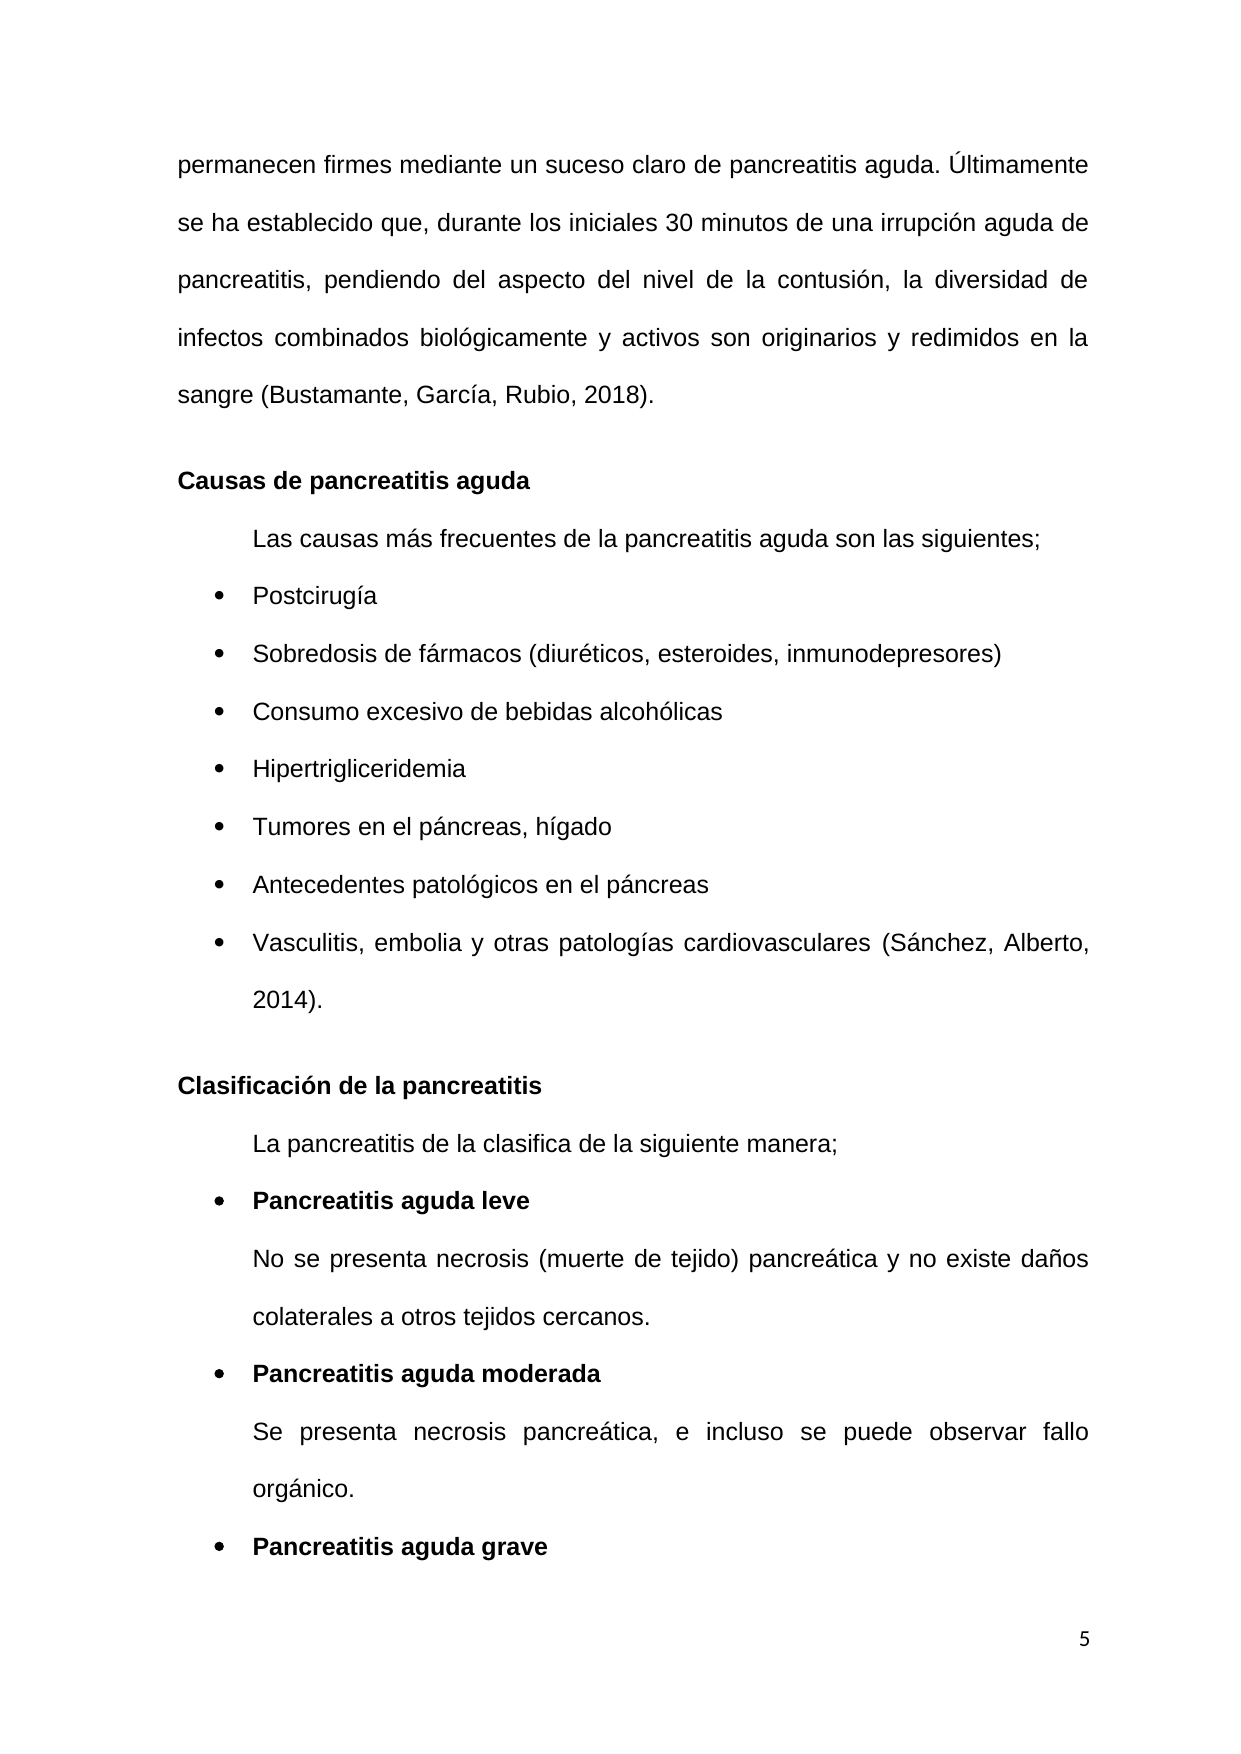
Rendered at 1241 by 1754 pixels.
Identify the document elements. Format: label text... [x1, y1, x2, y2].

list Antecedentes patológicos en el páncreas [215, 870, 1090, 899]
list Pancreatitis aguda leve [215, 1186, 1090, 1215]
list Hipertrigliceridemia [215, 754, 1090, 783]
list Pancreatitis aguda grave [215, 1532, 1090, 1561]
list Vasculitis, embolia y otras patologías cardiovasculares (Sánchez, Alberto, 2014). [215, 927, 1090, 1014]
list Se presenta necrosis pancreática, e incluso se puede observar fallo orgánico. [252, 1417, 1090, 1503]
list La pancreatitis de la clasifica de la siguiente manera; [177, 1129, 1090, 1158]
list Postcirugía [215, 581, 1090, 610]
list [177, 150, 1090, 409]
list Tumores en el páncreas, hígado [215, 812, 1090, 841]
list Causas de pancreatitis aguda [177, 466, 1090, 495]
list Las causas más frecuentes de la pancreatitis aguda son las siguientes; [177, 524, 1090, 552]
list No se presenta necrosis (muerte de tejido) pancreática y no existe daños colaterales a otros tejidos cercanos. [252, 1244, 1090, 1330]
list Pancreatitis aguda moderada [215, 1359, 1090, 1388]
list Consumo excesivo de bebidas alcohólicas [215, 697, 1090, 726]
list Clasificación de la pancreatitis [177, 1071, 1090, 1100]
list Sobredosis de fármacos (diuréticos, esteroides, inmunodepresores) [215, 639, 1090, 668]
